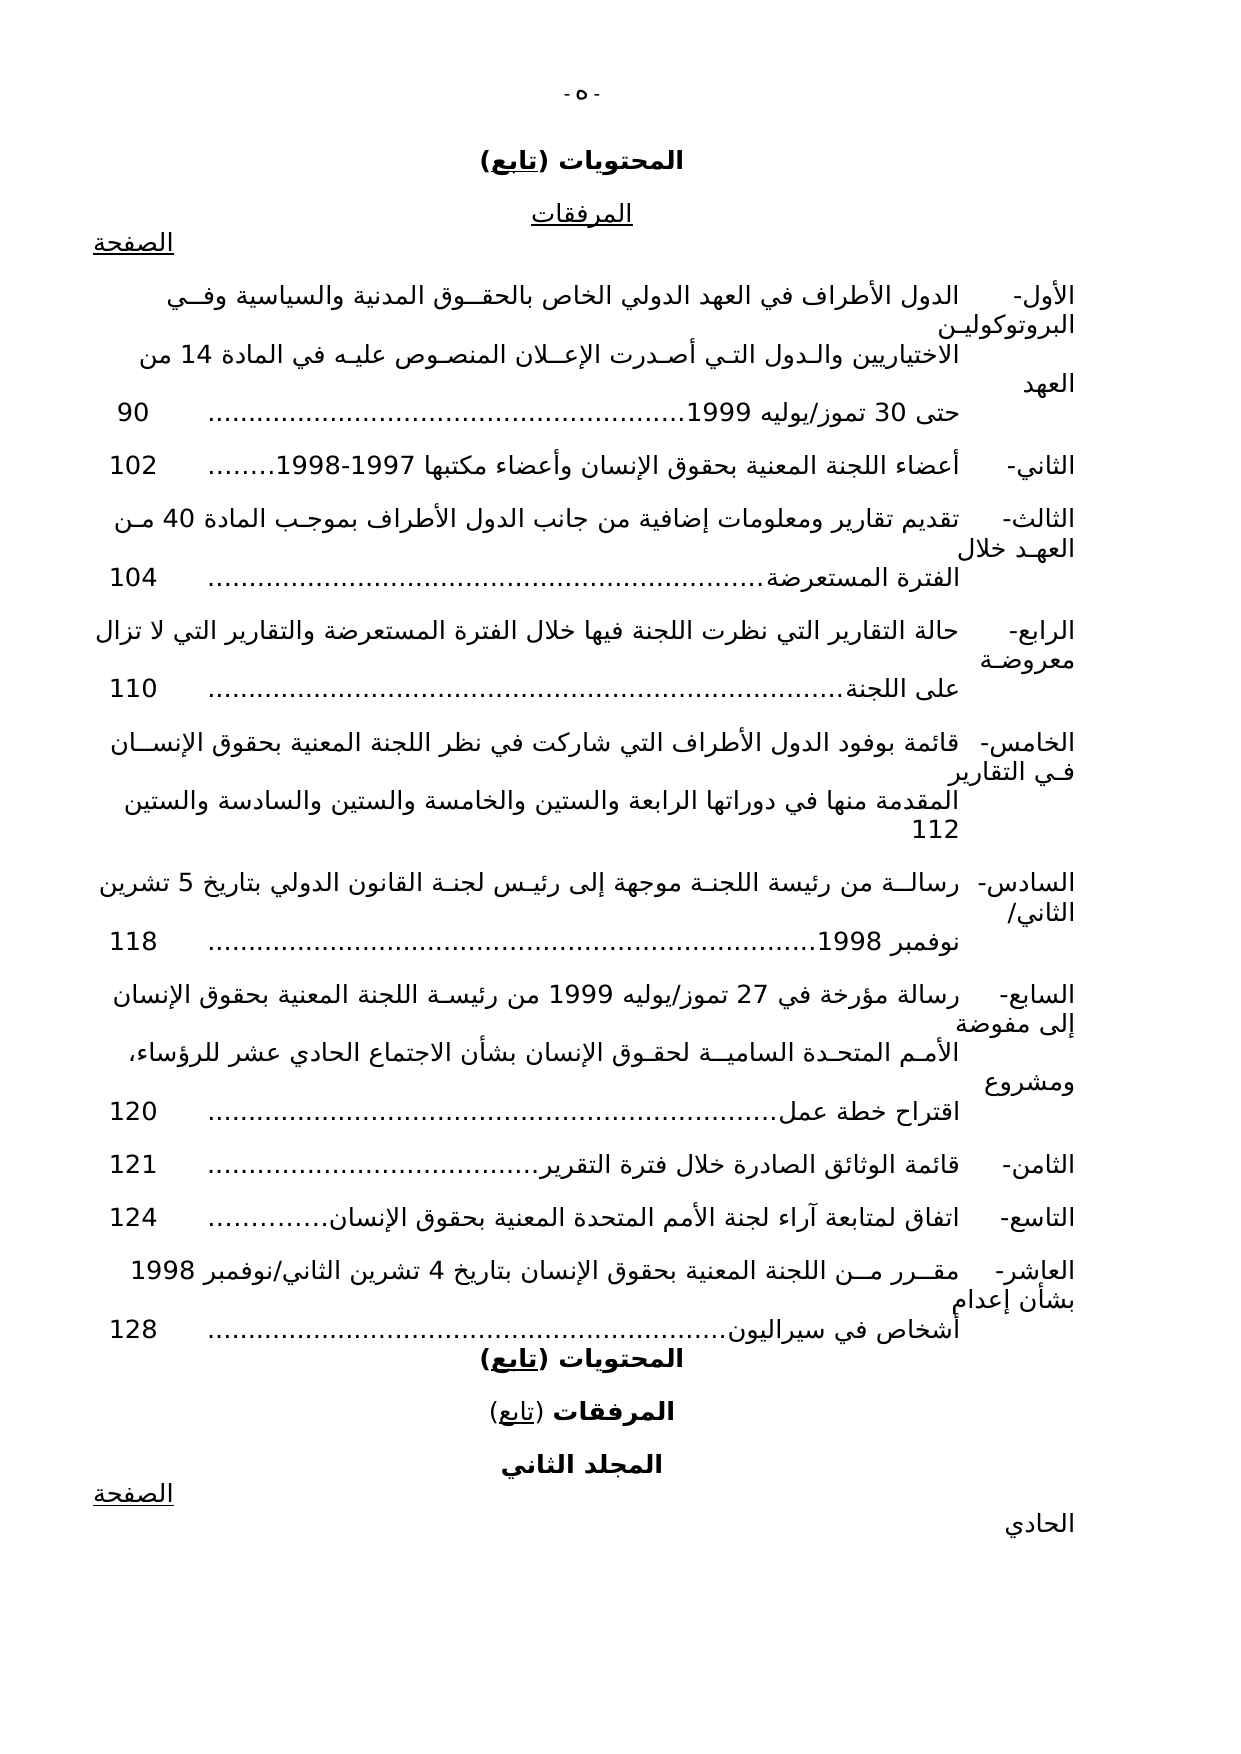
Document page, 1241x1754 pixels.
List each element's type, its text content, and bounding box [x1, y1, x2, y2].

text اقتراح خطة عمل 120 [88, 1097, 1075, 1126]
text الفترة المستعرضة 104 [88, 563, 1075, 592]
text المرفقات (تابع) [88, 1397, 1075, 1426]
text المحتويات (تابع) [88, 146, 1075, 175]
text الأمـم المتحـدة الساميــة لحقـوق الإنسان بشأن الاجتماع الحادي عشر للرؤساء، ومشروع [88, 1038, 1075, 1097]
text على اللجنة 110 [88, 674, 1075, 704]
text المرفقات [88, 199, 1075, 228]
text الثامن- قائمة الوثائق الصادرة خلال فترة التقرير 121 [88, 1150, 1075, 1179]
text الاختياريين والـدول التـي أصـدرت الإعــلان المنصـوص عليـه في المادة 14 من العهد [88, 340, 1075, 398]
text أشخاص في سيراليون 128 [88, 1315, 1075, 1344]
text المحتويات (تابع) [88, 1344, 1075, 1373]
text الصفحة [88, 1479, 1075, 1509]
text الأول- الدول الأطراف في العهد الدولي الخاص بالحقــوق المدنية والسياسية وفــي البروتوكوليـن [88, 282, 1075, 340]
text العاشر- مقــرر مــن اللجنة المعنية بحقوق الإنسان بتاريخ 4 تشرين الثاني/نوفمبر 1998 بشأن إعدام [88, 1256, 1075, 1315]
text الصفحة [88, 228, 1075, 257]
text السادس- رسالــة من رئيسة اللجنـة موجهة إلى رئيـس لجنـة القانون الدولي بتاريخ 5 تشرين الثاني/ [88, 868, 1075, 927]
text حتى 30 تموز/يوليه 1999 90 [88, 398, 1075, 427]
text الخامس- قائمة بوفود الدول الأطراف التي شاركت في نظر اللجنة المعنية بحقوق الإنســان فـي التقارير [88, 728, 1075, 786]
text التاسع- اتفاق لمتابعة آراء لجنة الأمم المتحدة المعنية بحقوق الإنسان 124 [88, 1203, 1075, 1232]
text المقدمة منها في دوراتها الرابعة والستين والخامسة والستين والسادسة والستين 112 [88, 786, 1075, 844]
text الحادي [88, 1509, 1075, 1538]
text الثالث- تقديم تقارير ومعلومات إضافية من جانب الدول الأطراف بموجـب المادة 40 مـن العهـد خلال [88, 505, 1075, 563]
text نوفمبر 1998 118 [88, 927, 1075, 956]
text السابع- رسالة مؤرخة في 27 تموز/يوليه 1999 من رئيسـة اللجنة المعنية بحقوق الإنسان إلى مفوضة [88, 980, 1075, 1038]
text الثاني- أعضاء اللجنة المعنية بحقوق الإنسان وأعضاء مكتبها 1997-1998 102 [88, 451, 1075, 481]
text المجلد الثاني [88, 1450, 1075, 1479]
text الرابع- حالة التقارير التي نظرت اللجنة فيها خلال الفترة المستعرضة والتقارير التي لا تزال معروضـة [88, 616, 1075, 674]
